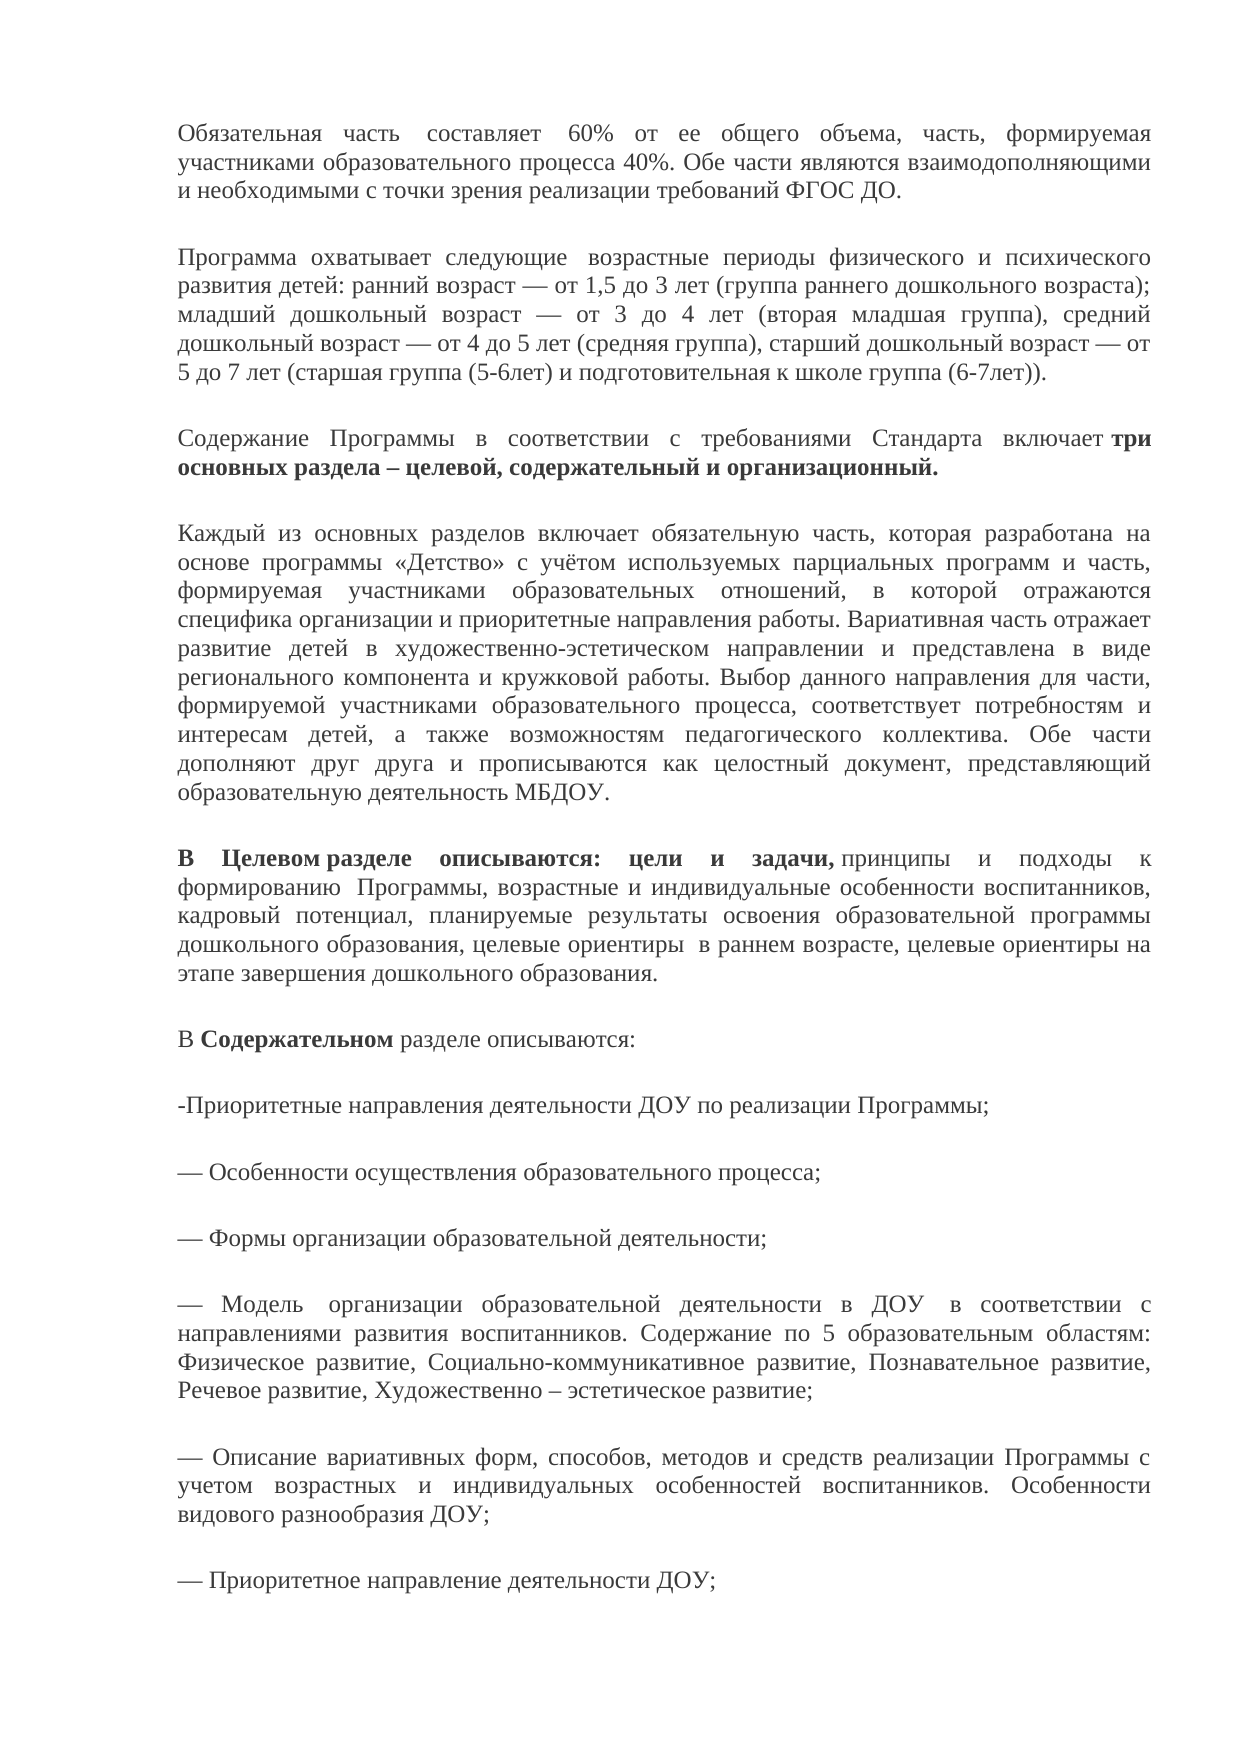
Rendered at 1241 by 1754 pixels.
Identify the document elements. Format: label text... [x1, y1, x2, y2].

text Каждый из основных разделов включает обязательную часть, которая разработана на основе программы «Детство» с учётом используемых парциальных программ и часть, формируемая участниками образовательных отношений, в которой отражаются специфика организации и приоритетные направления работы. Вариативная часть отражает развитие детей в художественно-эстетическом направлении и представлена в виде регионального компонента и кружковой работы. Выбор данного направления для части, формируемой участниками образовательного процесса, соответствует потребностям и интересам детей, а также возможностям педагогического коллектива. Обе части дополняют друг друга и прописываются как целостный документ, представляющий образовательную деятельность МБДОУ. [177, 518, 1152, 806]
text Программа охватывает следующие возрастные периоды физического и психического развития детей: ранний возраст — от 1,5 до 3 лет (группа раннего дошкольного возраста); младший дошкольный возраст — от 3 до 4 лет (вторая младшая группа), средний дошкольный возраст — от 4 до 5 лет (средняя группа), старший дошкольный возраст — от 5 до 7 лет (старшая группа (5-6лет) и подготовительная к школе группа (6-7лет)). [177, 242, 1152, 386]
text — Особенности осуществления образовательного процесса; [177, 1157, 1152, 1186]
text В Целевом разделе описываются: цели и задачи, принципы и подходы к формированию Программы, возрастные и индивидуальные особенности воспитанников, кадровый потенциал, планируемые результаты освоения образовательной программы дошкольного образования, целевые ориентиры в раннем возрасте, целевые ориентиры на этапе завершения дошкольного образования. [177, 843, 1152, 987]
text — Формы организации образовательной деятельности; [177, 1223, 1152, 1252]
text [177, 118, 1152, 204]
text Содержание Программы в соответствии с требованиями Стандарта включает три основных раздела – целевой, содержательный и организационный. [177, 423, 1152, 481]
text — Модель организации образовательной деятельности в ДОУ в соответствии с направлениями развития воспитанников. Содержание по 5 образовательным областям: Физическое развитие, Социально-коммуникативное развитие, Познавательное развитие, Речевое развитие, Художественно – эстетическое развитие; [177, 1289, 1152, 1404]
text — Описание вариативных форм, способов, методов и средств реализации Программы с учетом возрастных и индивидуальных особенностей воспитанников. Особенности видового разнообразия ДОУ; [177, 1442, 1152, 1528]
text — Приоритетное направление деятельности ДОУ; [177, 1566, 1152, 1594]
text -Приоритетные направления деятельности ДОУ по реализации Программы; [177, 1091, 1152, 1119]
text В Содержательном разделе описываются: [177, 1024, 1152, 1053]
